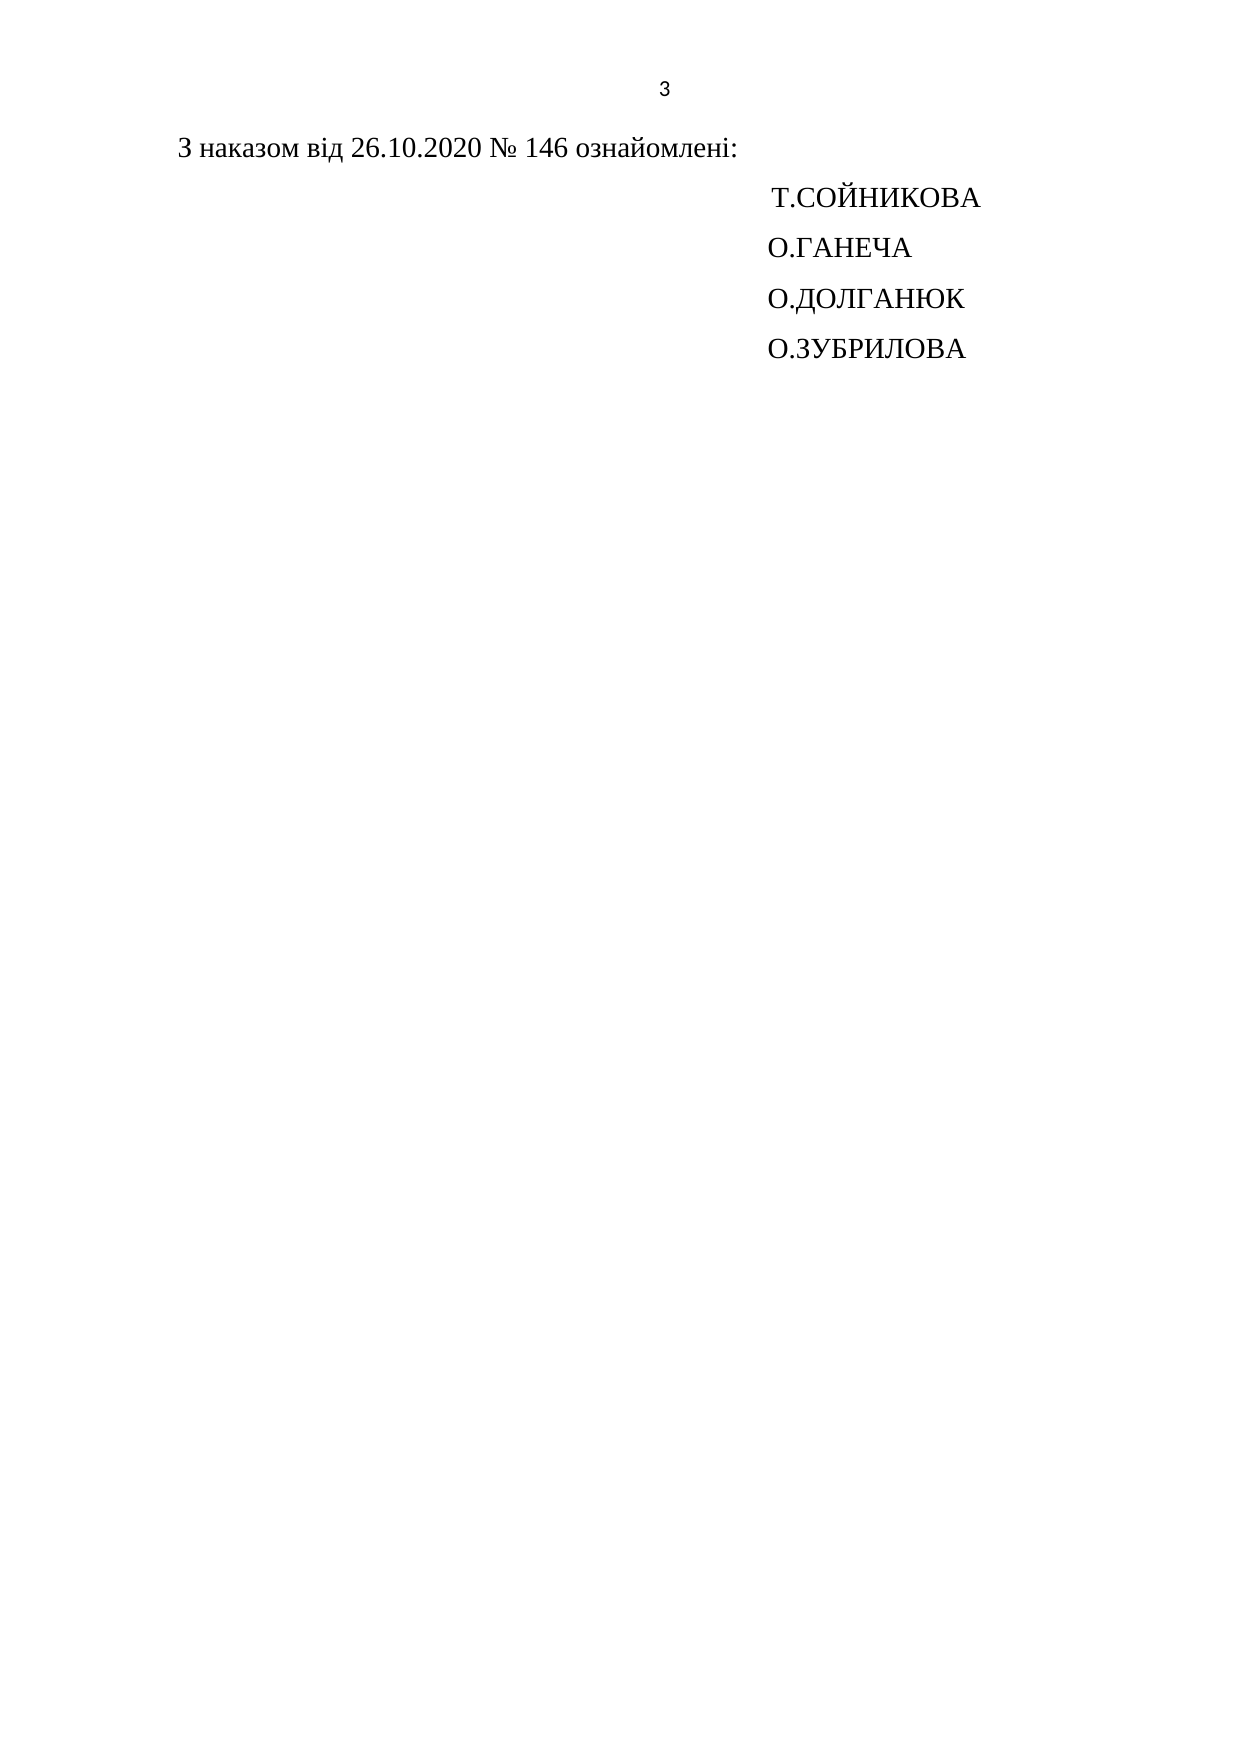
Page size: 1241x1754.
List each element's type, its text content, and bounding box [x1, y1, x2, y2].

text О.ГАНЕЧА [693, 230, 1152, 264]
text З наказом від 26.10.2020 № 146 ознайомлені: Т.СОЙНИКОВА [177, 130, 1152, 214]
text О.ЗУБРИЛОВА [693, 331, 1152, 364]
text О.ДОЛГАНЮК [693, 281, 1152, 314]
